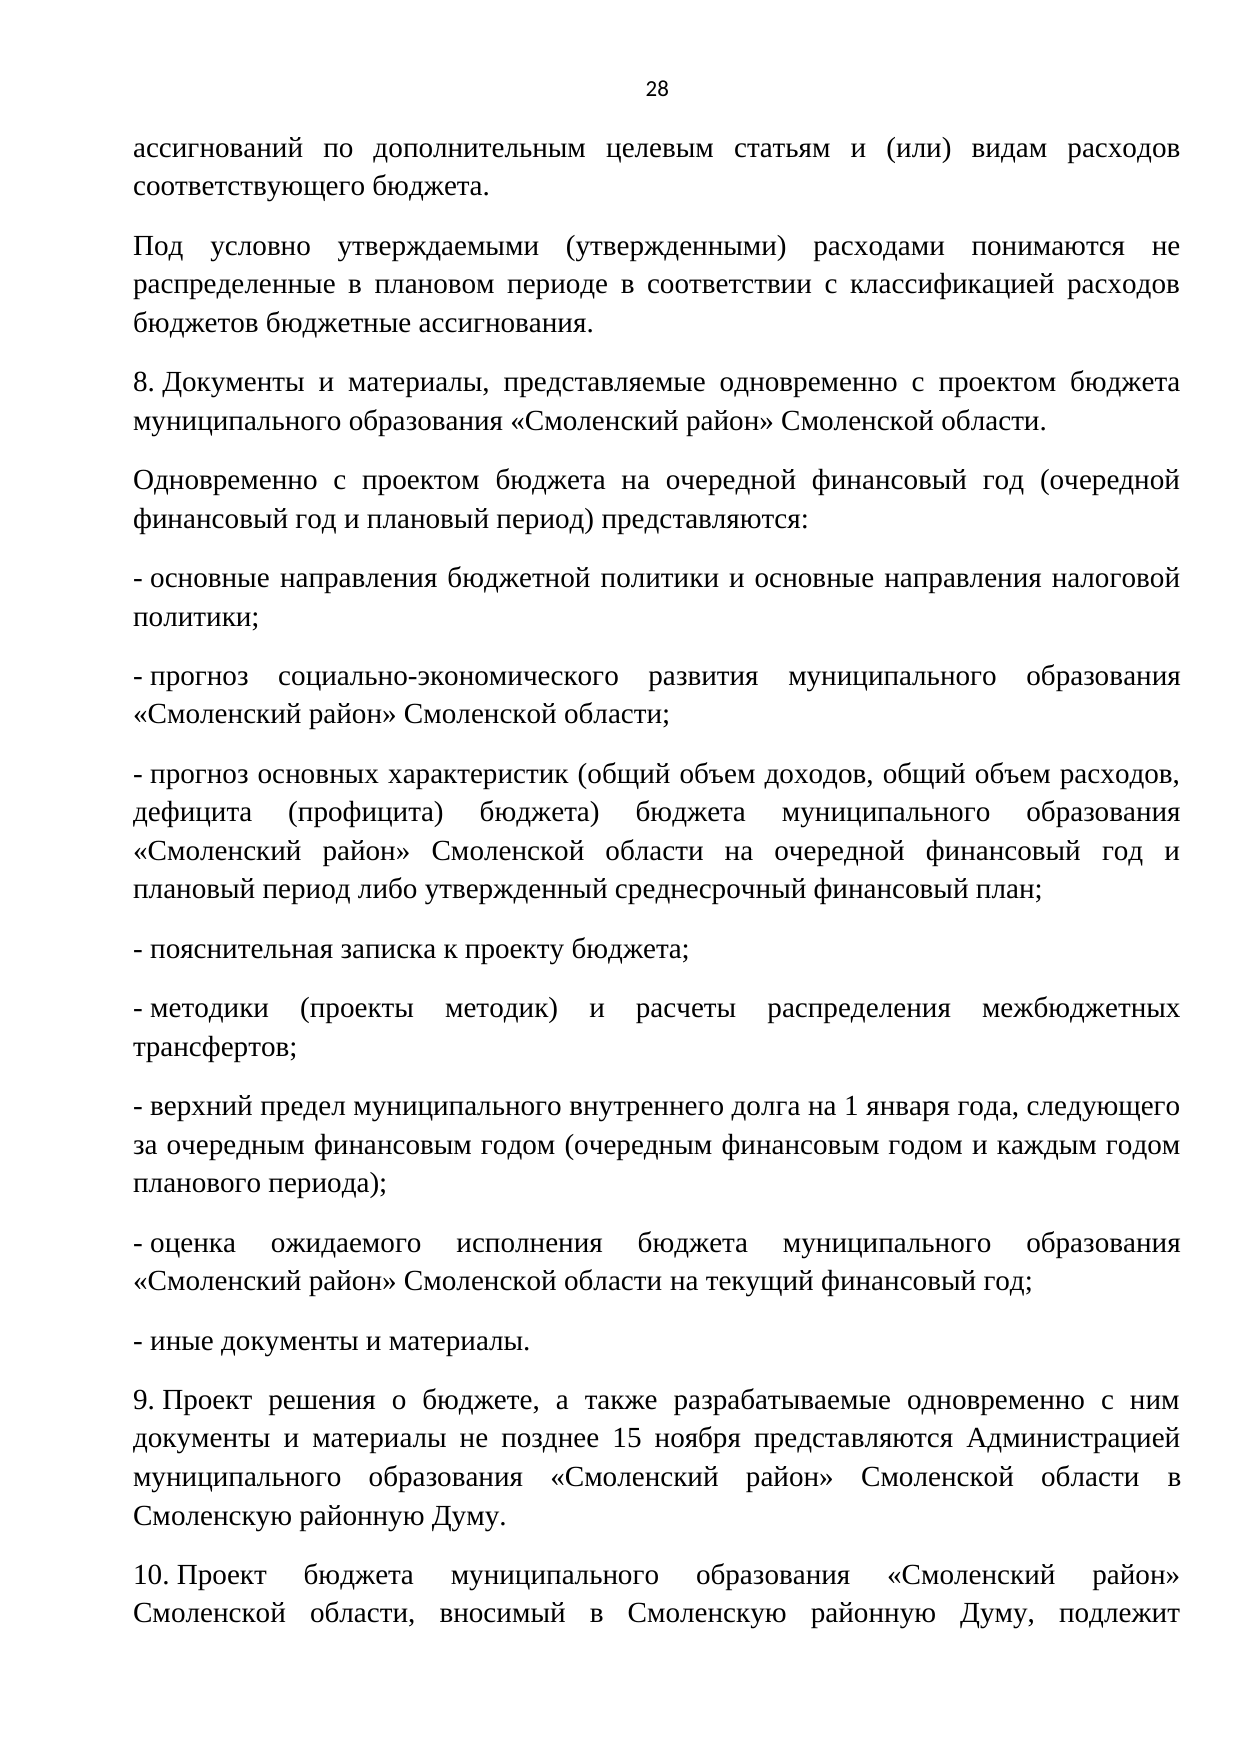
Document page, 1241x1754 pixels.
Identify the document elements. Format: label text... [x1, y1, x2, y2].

text 8. Документы и материалы, представляемые одновременно с проектом бюджета муниципального образования «Смоленский район» Смоленской области. [133, 364, 1181, 436]
text - оценка ожидаемого исполнения бюджета муниципального образования «Смоленский район» Смоленской области на текущий финансовый год; [133, 1225, 1181, 1297]
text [133, 1557, 1181, 1629]
text - пояснительная записка к проекту бюджета; [133, 931, 1181, 964]
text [133, 130, 1181, 202]
text - прогноз основных характеристик (общий объем доходов, общий объем расходов, дефицита (профицита) бюджета) бюджета муниципального образования «Смоленский район» Смоленской области на очередной финансовый год и плановый период либо утвержденный среднесрочный финансовый план; [133, 756, 1181, 905]
text - верхний предел муниципального внутреннего долга на 1 января года, следующего за очередным финансовым годом (очередным финансовым годом и каждым годом планового периода); [133, 1088, 1181, 1199]
text Одновременно с проектом бюджета на очередной финансовый год (очередной финансовый год и плановый период) представляются: [133, 462, 1181, 534]
text - прогноз социально-экономического развития муниципального образования «Смоленский район» Смоленской области; [133, 658, 1181, 730]
text - иные документы и материалы. [133, 1323, 1181, 1356]
text - методики (проекты методик) и расчеты распределения межбюджетных трансфертов; [133, 990, 1181, 1062]
text 9. Проект решения о бюджете, а также разрабатываемые одновременно с ним документы и материалы не позднее 15 ноября представляются Администрацией муниципального образования «Смоленский район» Смоленской области в Смоленскую районную Думу. [133, 1382, 1181, 1531]
text - основные направления бюджетной политики и основные направления налоговой политики; [133, 560, 1181, 632]
text Под условно утверждаемыми (утвержденными) расходами понимаются не распределенные в плановом периоде в соответствии с классификацией расходов бюджетов бюджетные ассигнования. [133, 228, 1181, 338]
